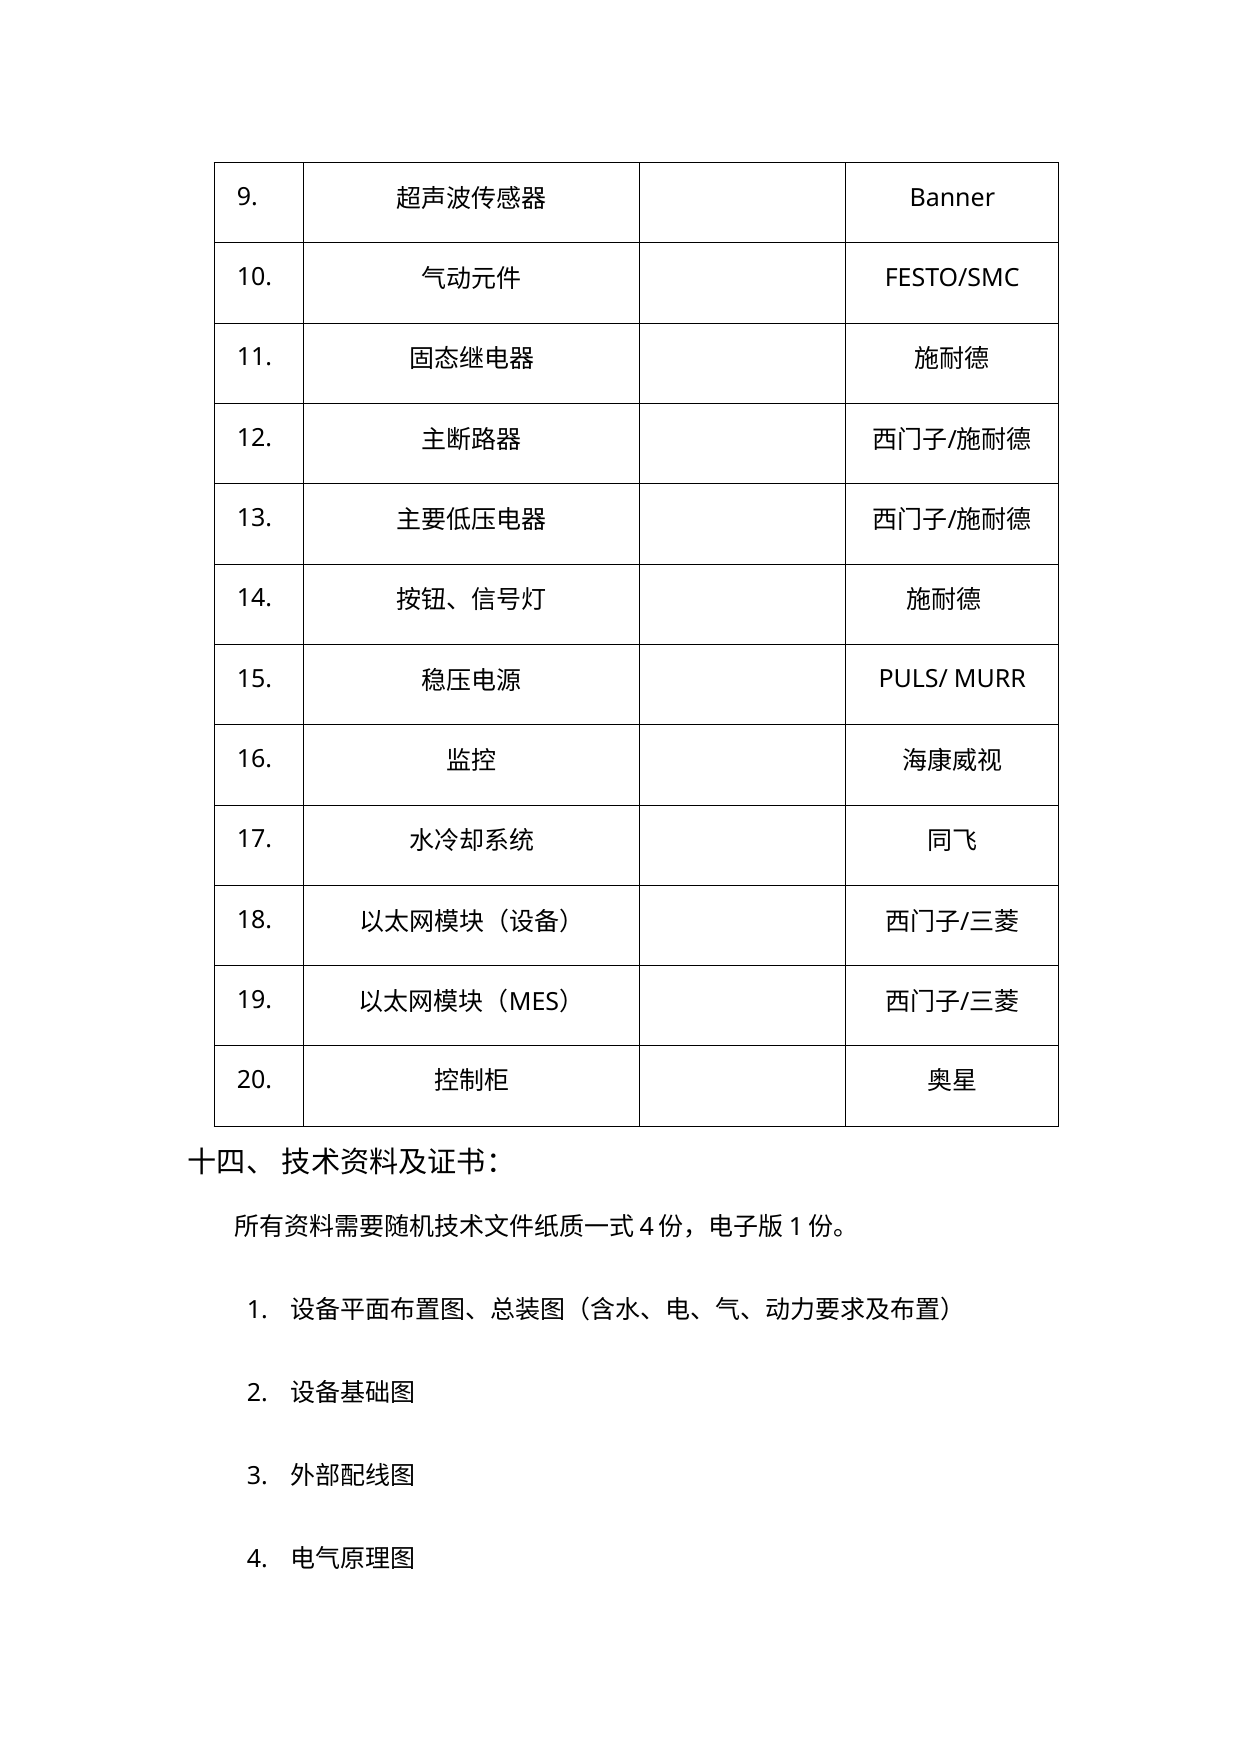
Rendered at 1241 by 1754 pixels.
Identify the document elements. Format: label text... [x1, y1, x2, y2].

table_cell 固态继电器 [304, 324, 639, 403]
table_cell [640, 484, 845, 563]
list 设备平面布置图、总装图（含水、电、气、动力要求及布置） [247, 1275, 1053, 1340]
table_cell 控制柜 [304, 1046, 639, 1126]
table_cell 气动元件 [304, 243, 639, 323]
table_cell 西门子/施耐德 [846, 404, 1058, 483]
table_cell [640, 324, 845, 403]
list 电气原理图 [247, 1524, 1053, 1589]
table_cell 施耐德 [846, 324, 1058, 403]
table_cell 主要低压电器 [304, 484, 639, 563]
table_cell [640, 886, 845, 965]
table_cell 西门子/三菱 [846, 966, 1058, 1045]
table_cell [640, 163, 845, 242]
table_cell 按钮、信号灯 [304, 565, 639, 644]
table_cell 以太网模块（设备） [304, 886, 639, 965]
table_cell [640, 243, 845, 323]
list 外部配线图 [247, 1441, 1053, 1506]
table_cell 西门子/三菱 [846, 886, 1058, 965]
table_cell [215, 404, 303, 483]
table_cell [640, 725, 845, 804]
table_cell [640, 806, 845, 885]
table_cell 海康威视 [846, 725, 1058, 804]
table_cell Banner [846, 163, 1058, 242]
list 技术资料及证书： [187, 1127, 1053, 1192]
table_cell 稳压电源 [304, 645, 639, 724]
list 设备基础图 [247, 1358, 1053, 1423]
table_cell [215, 806, 303, 885]
table_cell [215, 484, 303, 563]
table_cell [640, 565, 845, 644]
table_cell 以太网模块（MES） [304, 966, 639, 1045]
table_cell 超声波传感器 [304, 163, 639, 242]
table_cell 同飞 [846, 806, 1058, 885]
table_cell PULS/ MURR [846, 645, 1058, 724]
table_cell 水冷却系统 [304, 806, 639, 885]
table_cell [215, 243, 303, 323]
table_cell 奥星 [846, 1046, 1058, 1126]
table_cell [215, 163, 303, 242]
table_cell [640, 966, 845, 1045]
table_cell [215, 565, 303, 644]
table_cell 西门子/施耐德 [846, 484, 1058, 563]
table_cell [215, 1046, 303, 1126]
table_cell 施耐德 [846, 565, 1058, 644]
table_cell [215, 324, 303, 403]
table_cell 主断路器 [304, 404, 639, 483]
table_cell [640, 645, 845, 724]
table_cell [215, 886, 303, 965]
table_cell [640, 404, 845, 483]
table_cell 监控 [304, 725, 639, 804]
table_cell [215, 645, 303, 724]
table_cell [640, 1046, 845, 1126]
table_cell [215, 966, 303, 1045]
table_cell [215, 725, 303, 804]
text 所有资料需要随机技术文件纸质一式4份，电子版1份。 [209, 1192, 1053, 1257]
table_cell FESTO/SMC [846, 243, 1058, 323]
